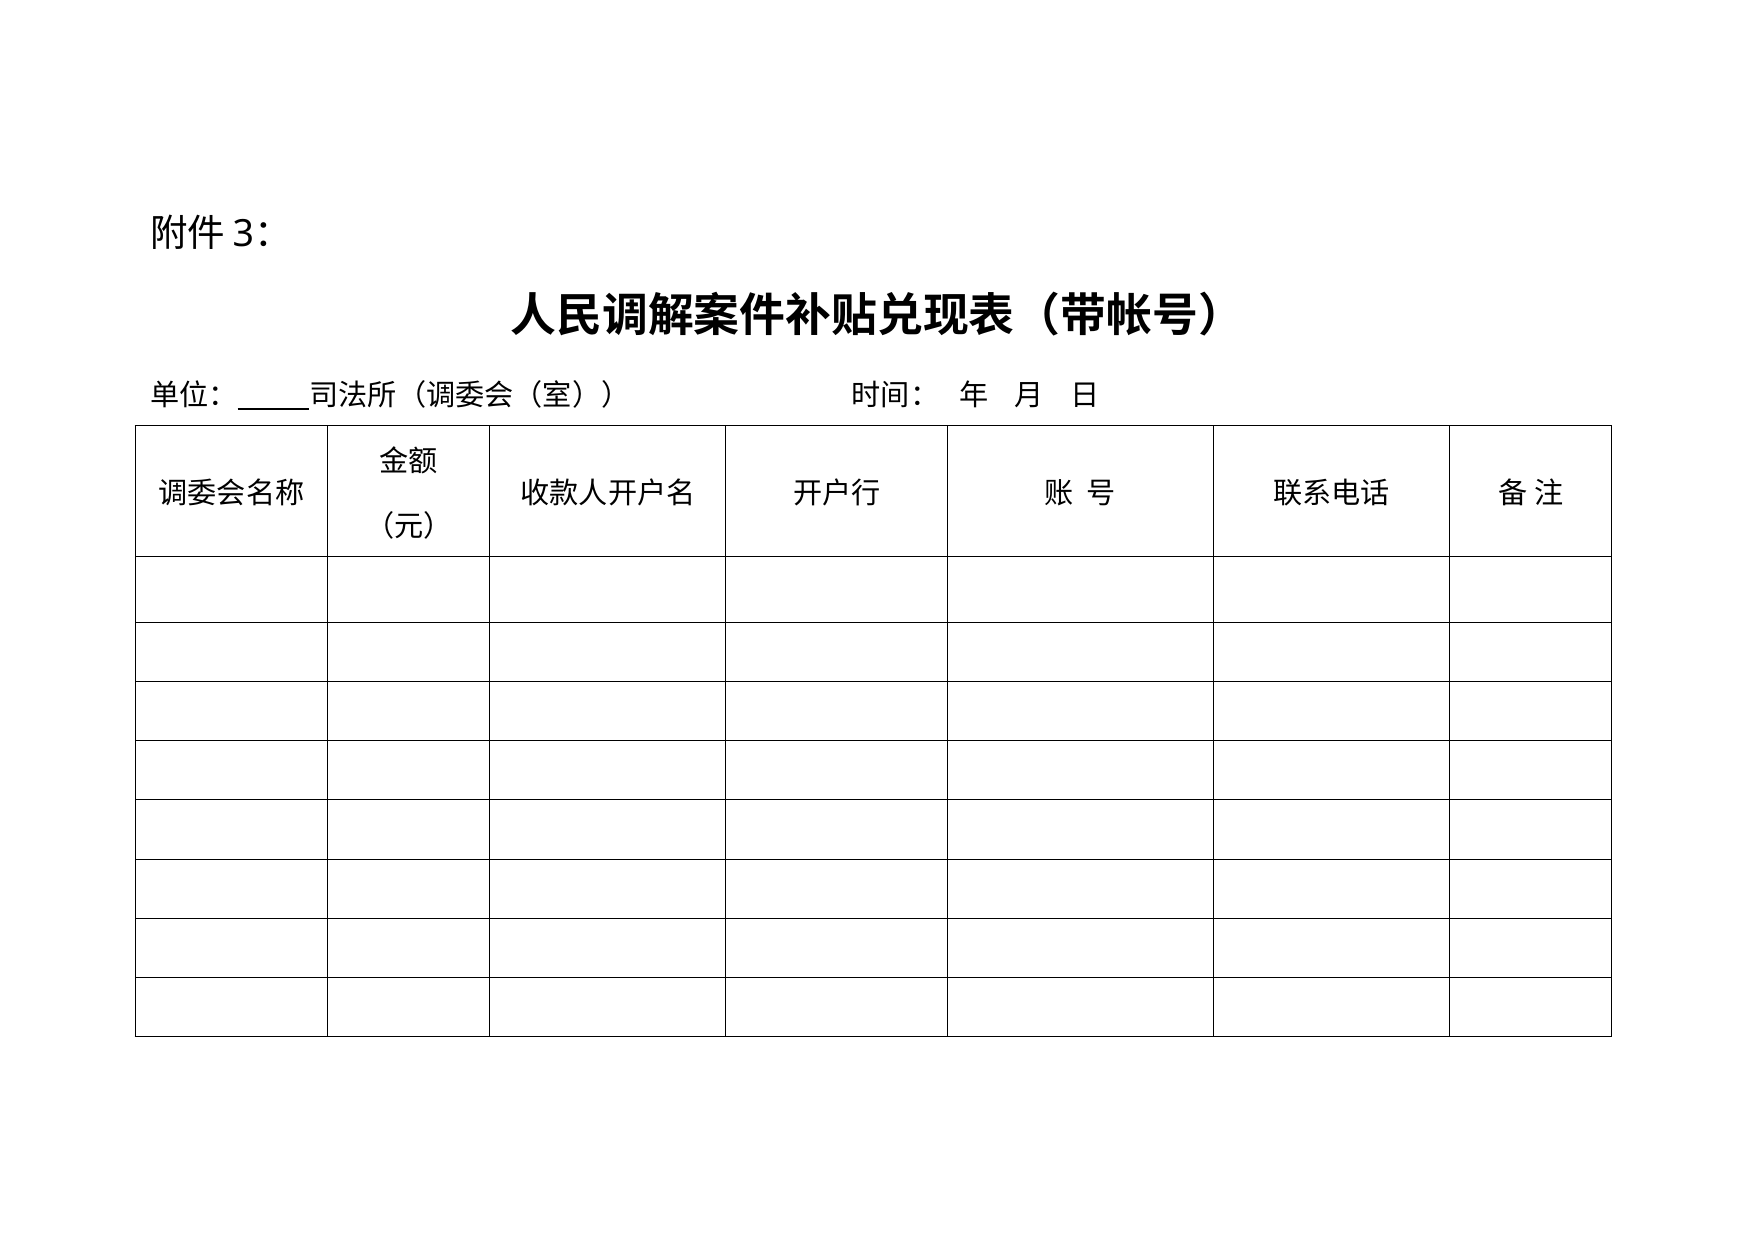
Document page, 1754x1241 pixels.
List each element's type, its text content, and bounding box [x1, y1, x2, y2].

table_cell [136, 919, 327, 977]
table_cell [1450, 682, 1611, 740]
table_cell [1214, 800, 1449, 858]
table_cell [1450, 623, 1611, 681]
table_cell [1450, 919, 1611, 977]
table_cell [948, 919, 1213, 977]
table_cell [136, 800, 327, 858]
table_cell [136, 741, 327, 799]
table_cell [490, 741, 725, 799]
table_cell [726, 623, 947, 681]
table_cell [1214, 978, 1449, 1036]
table_cell [490, 557, 725, 622]
table_header 账 号 [948, 426, 1213, 556]
table_cell [136, 978, 327, 1036]
table_cell [726, 557, 947, 622]
table_cell [1450, 860, 1611, 917]
table_cell [490, 919, 725, 977]
text 单位： 司法所（调委会（室）） 时间： 年 月 日 [150, 360, 1604, 425]
table_cell [328, 978, 489, 1036]
table_cell [328, 682, 489, 740]
table_cell [1450, 741, 1611, 799]
table_cell [948, 557, 1213, 622]
table_cell [1450, 800, 1611, 858]
table_cell [136, 682, 327, 740]
table_cell [726, 978, 947, 1036]
table_cell [136, 860, 327, 917]
table_cell [1214, 623, 1449, 681]
table_cell [328, 623, 489, 681]
table_cell [1214, 860, 1449, 917]
table_cell [726, 860, 947, 917]
table_cell [136, 623, 327, 681]
text 人民调解案件补贴兑现表（带帐号） [150, 263, 1604, 360]
table_cell [726, 919, 947, 977]
table_cell [1450, 557, 1611, 622]
table_cell [1214, 741, 1449, 799]
table_cell [490, 682, 725, 740]
table_cell [328, 741, 489, 799]
table_cell [136, 557, 327, 622]
table_header 收款人开户名 [490, 426, 725, 556]
table_cell [948, 860, 1213, 917]
table_cell [948, 741, 1213, 799]
table_cell [726, 741, 947, 799]
table_cell [1214, 919, 1449, 977]
table_cell [726, 682, 947, 740]
table_cell [328, 860, 489, 917]
table_cell [328, 800, 489, 858]
text 附件3： [150, 198, 1604, 263]
table_cell [490, 800, 725, 858]
table_header 备 注 [1450, 426, 1611, 556]
table_header 联系电话 [1214, 426, 1449, 556]
table_cell [490, 860, 725, 917]
table_cell [948, 682, 1213, 740]
table_cell [328, 919, 489, 977]
table_header 开户行 [726, 426, 947, 556]
table_cell [726, 800, 947, 858]
table_cell [948, 623, 1213, 681]
table_header 金额（元） [328, 426, 489, 556]
table_cell [490, 978, 725, 1036]
table_cell [948, 800, 1213, 858]
table_cell [490, 623, 725, 681]
table_header 调委会名称 [136, 426, 327, 556]
table_cell [1214, 557, 1449, 622]
table_cell [948, 978, 1213, 1036]
table_cell [328, 557, 489, 622]
table_cell [1214, 682, 1449, 740]
table_cell [1450, 978, 1611, 1036]
